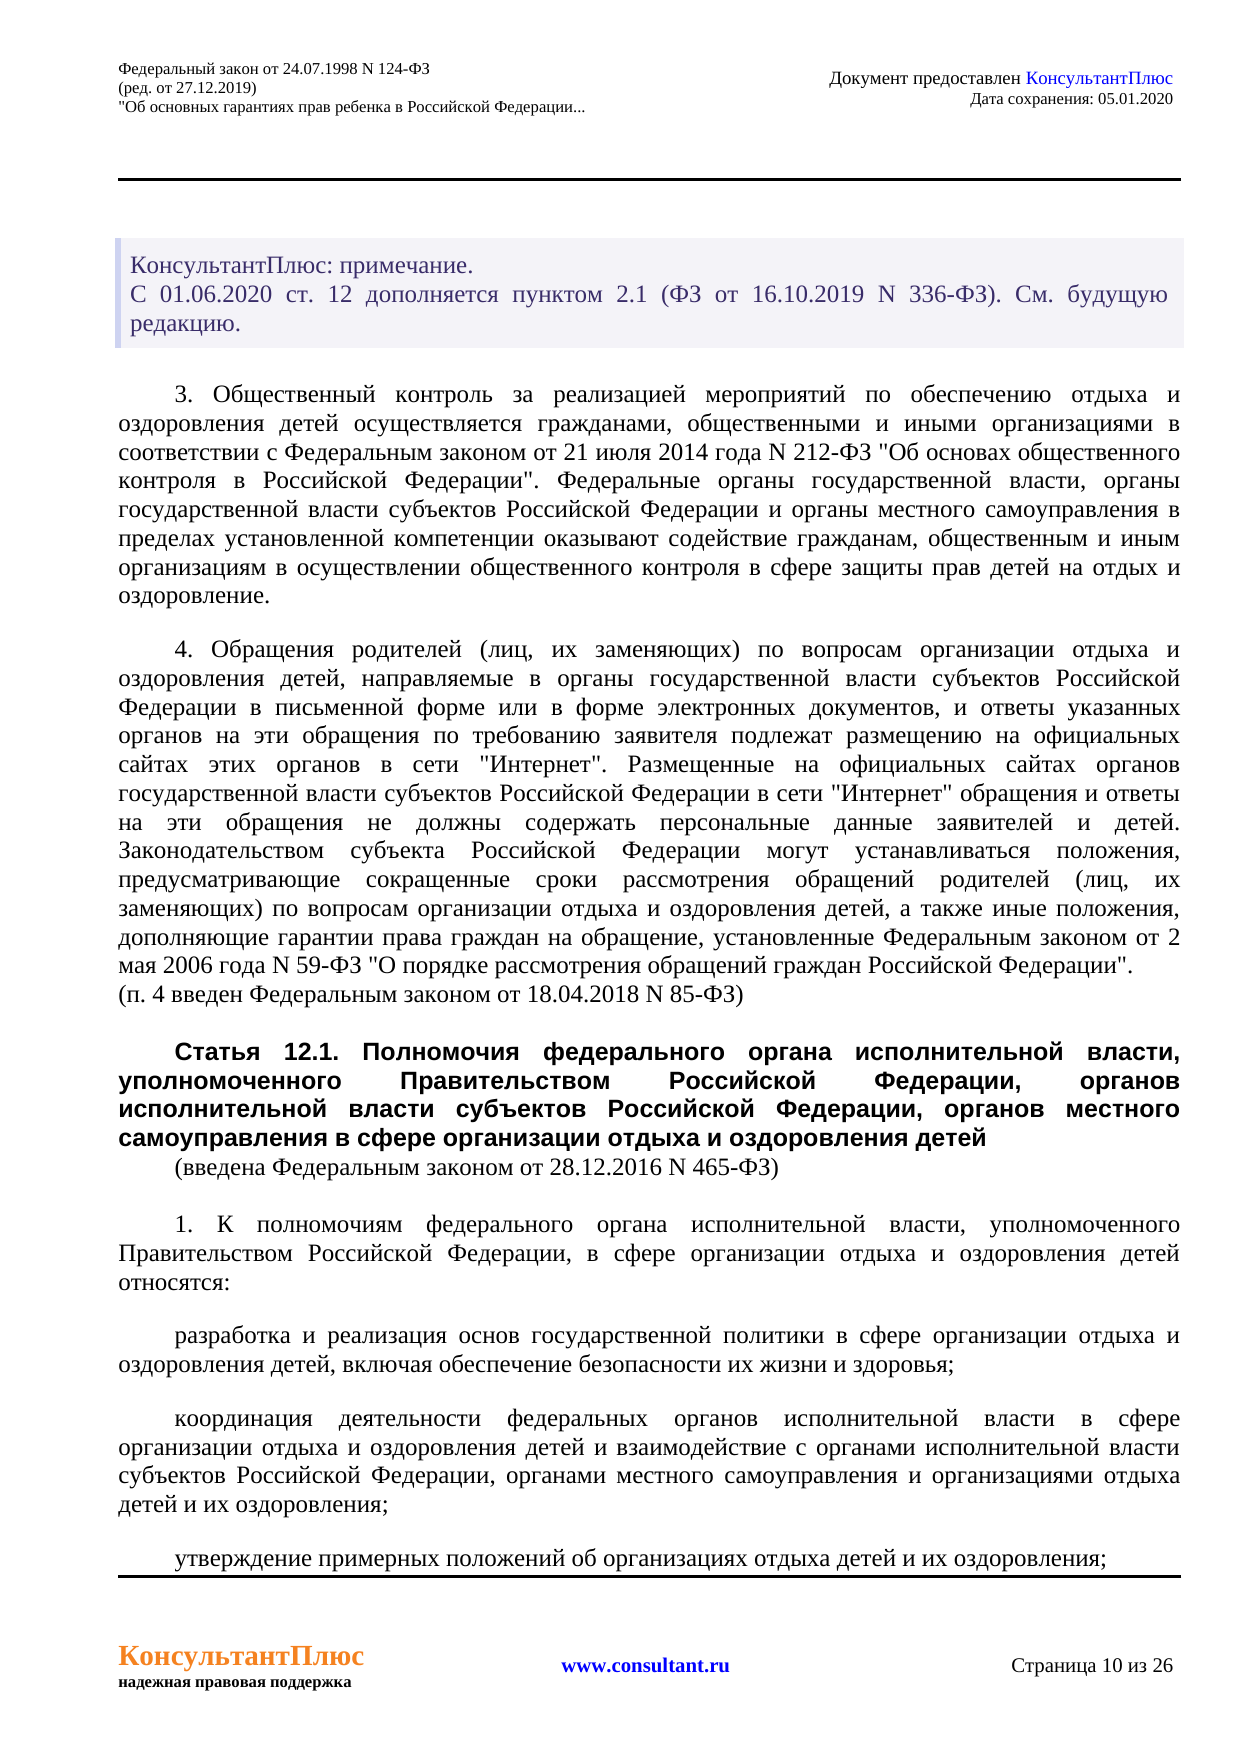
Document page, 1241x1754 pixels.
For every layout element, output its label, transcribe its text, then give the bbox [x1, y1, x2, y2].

text разработка и реализация основ государственной политики в сфере организации отдыха и оздоровления детей, включая обеспечение безопасности их жизни и здоровья; [118, 1321, 1181, 1378]
text координация деятельности федеральных органов исполнительной власти в сфере организации отдыха и оздоровления детей и взаимодействие с органами исполнительной власти субъектов Российской Федерации, органами местного самоуправления и организациями отдыха детей и их оздоровления; [118, 1403, 1181, 1518]
text (введена Федеральным законом от 28.12.2016 N 465-ФЗ) [118, 1152, 1181, 1181]
table_header КонсультантПлюс: примечание. С 01.06.2020 ст. 12 дополняется пунктом 2.1 (ФЗ от 16.10.2019 N 336-ФЗ). См. будущую редакцию. [121, 238, 1178, 348]
text 1. К полномочиям федерального органа исполнительной власти, уполномоченного Правительством Российской Федерации, в сфере организации отдыха и оздоровления детей относятся: [118, 1209, 1181, 1296]
text 3. Общественный контроль за реализацией мероприятий по обеспечению отдыха и оздоровления детей осуществляется гражданами, общественными и иными организациями в соответствии с Федеральным законом от 21 июля 2014 года N 212-ФЗ "Об основах общественного контроля в Российской Федерации". Федеральные органы государственной власти, органы государственной власти субъектов Российской Федерации и органы местного самоуправления в пределах установленной компетенции оказывают содействие гражданам, общественным и иным организациям в осуществлении общественного контроля в сфере защиты прав детей на отдых и оздоровление. [118, 379, 1181, 609]
text (п. 4 введен Федеральным законом от 18.04.2018 N 85-ФЗ) [118, 979, 1181, 1008]
title Статья 12.1. Полномочия федерального органа исполнительной власти, уполномоченного Правительством Российской Федерации, органов исполнительной власти субъектов Российской Федерации, органов местного самоуправления в сфере организации отдыха и оздоровления детей [118, 1037, 1181, 1152]
text утверждение примерных положений об организациях отдыха детей и их оздоровления; [118, 1543, 1181, 1572]
text 4. Обращения родителей (лиц, их заменяющих) по вопросам организации отдыха и оздоровления детей, направляемые в органы государственной власти субъектов Российской Федерации в письменной форме или в форме электронных документов, и ответы указанных органов на эти обращения по требованию заявителя подлежат размещению на официальных сайтах этих органов в сети "Интернет". Размещенные на официальных сайтах органов государственной власти субъектов Российской Федерации в сети "Интернет" обращения и ответы на эти обращения не должны содержать персональные данные заявителей и детей. Законодательством субъекта Российской Федерации могут устанавливаться положения, предусматривающие сокращенные сроки рассмотрения обращений родителей (лиц, их заменяющих) по вопросам организации отдыха и оздоровления детей, а также иные положения, дополняющие гарантии права граждан на обращение, установленные Федеральным законом от 2 мая 2006 года N 59-ФЗ "О порядке рассмотрения обращений граждан Российской Федерации". [118, 634, 1181, 979]
